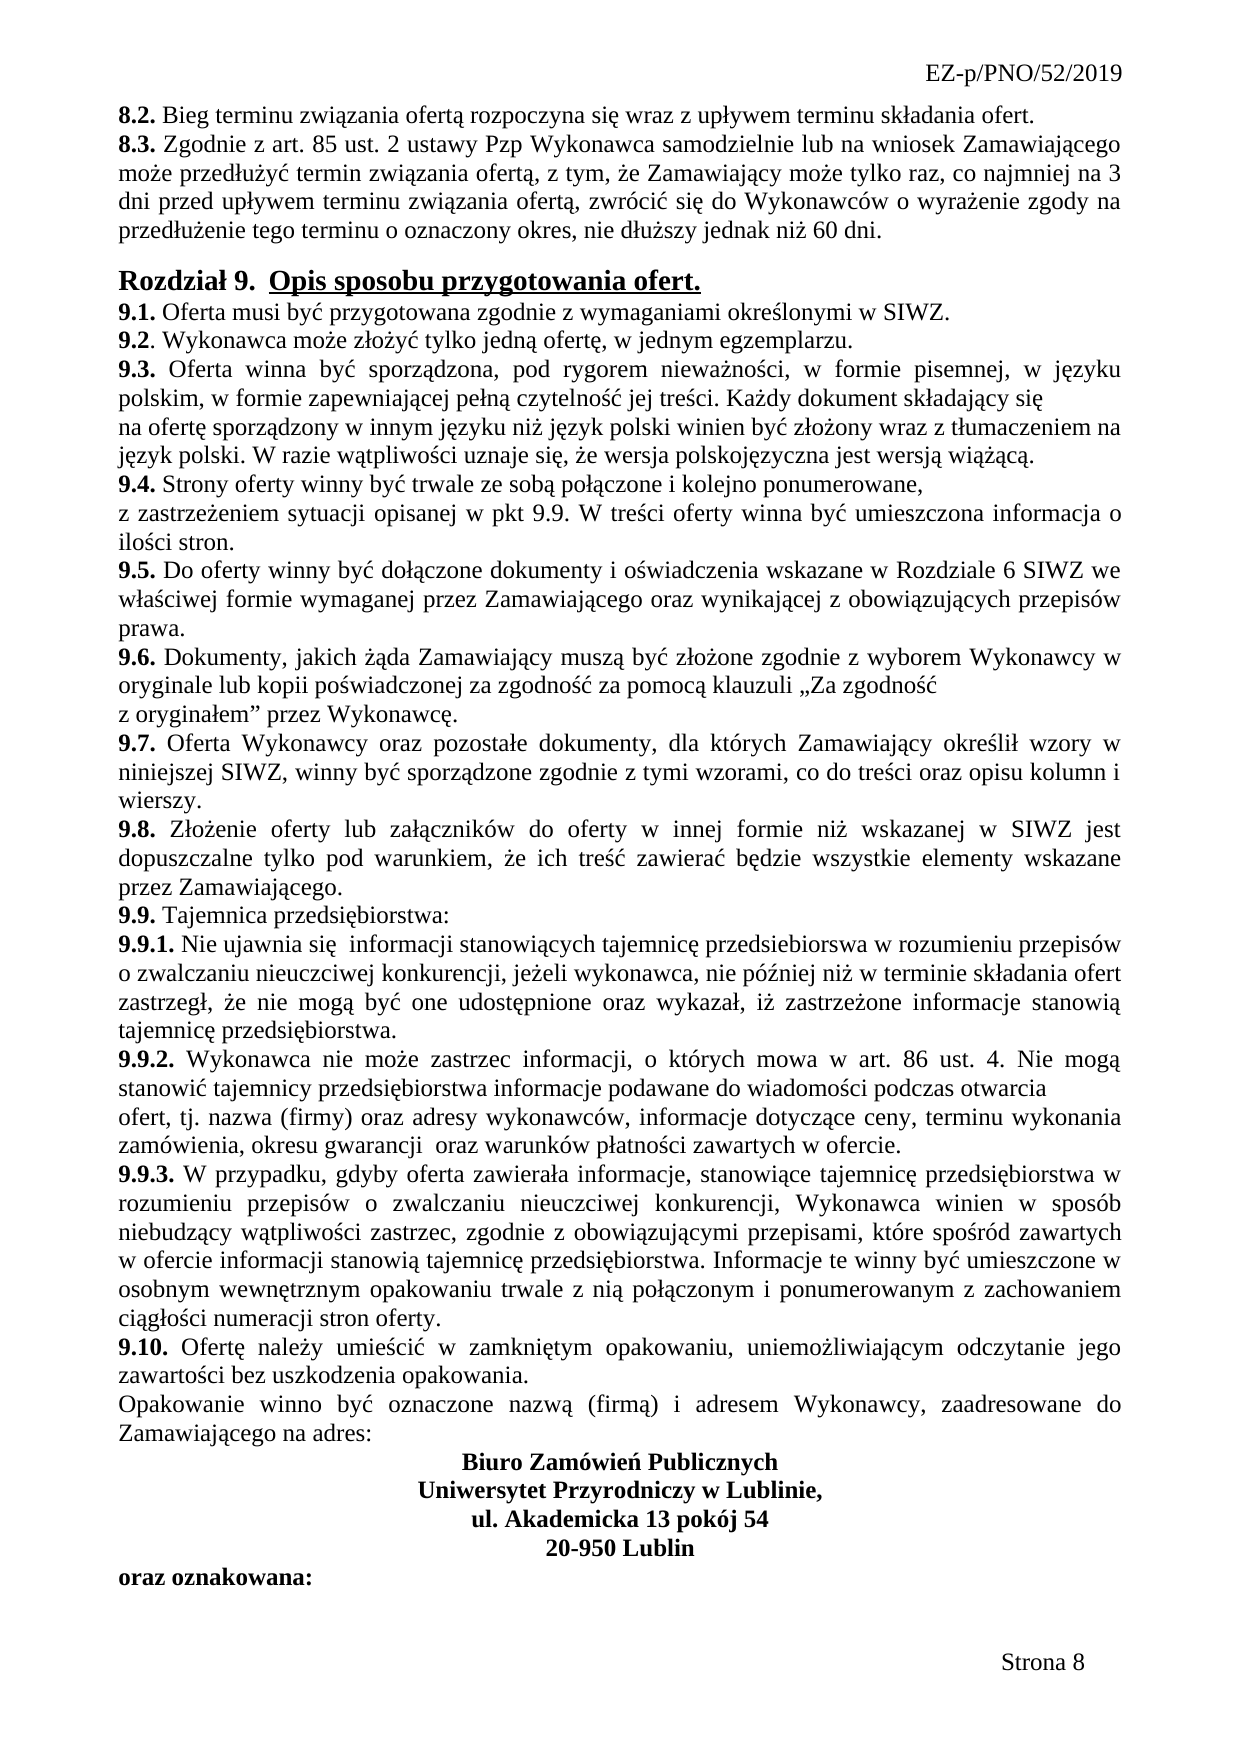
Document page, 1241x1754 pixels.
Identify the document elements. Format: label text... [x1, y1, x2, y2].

text 9.9.1. Nie ujawnia się informacji stanowiących tajemnicę przedsiebiorswa w rozumieniu przepisów o zwalczaniu nieuczciwej konkurencji, jeżeli wykonawca, nie później niż w terminie składania ofert zastrzegł, że nie mogą być one udostępnione oraz wykazał, iż zastrzeżone informacje stanowią tajemnicę przedsiębiorstwa. [118, 929, 1122, 1044]
text 9.7. Oferta Wykonawcy oraz pozostałe dokumenty, dla których Zamawiający określił wzory w niniejszej SIWZ, winny być sporządzone zgodnie z tymi wzorami, co do treści oraz opisu kolumn i wierszy. [118, 728, 1122, 814]
text 9.5. Do oferty winny być dołączone dokumenty i oświadczenia wskazane w Rozdziale 6 SIWZ we właściwej formie wymaganej przez Zamawiającego oraz wynikającej z obowiązujących przepisów prawa. [118, 555, 1122, 642]
text 9.9.2. Wykonawca nie może zastrzec informacji, o których mowa w art. 86 ust. 4. Nie mogą stanowić tajemnicy przedsiębiorstwa informacje podawane do wiadomości podczas otwarcia ofert, tj. nazwa (firmy) oraz adresy wykonawców, informacje dotyczące ceny, terminu wykonania zamówienia, okresu gwarancji oraz warunków płatności zawartych w ofercie. [118, 1044, 1122, 1159]
text 9.9. Tajemnica przedsiębiorstwa: [118, 900, 1122, 929]
text 9.2. Wykonawca może złożyć tylko jedną ofertę, w jednym egzemplarzu. [118, 325, 1122, 354]
text 9.3. Oferta winna być sporządzona, pod rygorem nieważności, w formie pisemnej, w języku polskim, w formie zapewniającej pełną czytelność jej treści. Każdy dokument składający się na ofertę sporządzony w innym języku niż język polski winien być złożony wraz z tłumaczeniem na język polski. W razie wątpliwości uznaje się, że wersja polskojęzyczna jest wersją wiążącą. [118, 354, 1122, 469]
text Biuro Zamówień Publicznych [118, 1447, 1122, 1475]
text ul. Akademicka 13 pokój 54 [118, 1504, 1122, 1533]
text 9.9.3. W przypadku, gdyby oferta zawierała informacje, stanowiące tajemnicę przedsiębiorstwa w rozumieniu przepisów o zwalczaniu nieuczciwej konkurencji, Wykonawca winien w sposób niebudzący wątpliwości zastrzec, zgodnie z obowiązującymi przepisami, które spośród zawartych w ofercie informacji stanowią tajemnicę przedsiębiorstwa. Informacje te winny być umieszczone w osobnym wewnętrznym opakowaniu trwale z nią połączonym i ponumerowanym z zachowaniem ciągłości numeracji stron oferty. [118, 1159, 1122, 1332]
text 9.8. Złożenie oferty lub załączników do oferty w innej formie niż wskazanej w SIWZ jest dopuszczalne tylko pod warunkiem, że ich treść zawierać będzie wszystkie elementy wskazane przez Zamawiającego. [118, 814, 1122, 900]
text 20-950 Lublin [118, 1533, 1122, 1562]
text Opakowanie winno być oznaczone nazwą (firmą) i adresem Wykonawcy, zaadresowane do Zamawiającego na adres: [118, 1389, 1122, 1447]
text 9.1. Oferta musi być przygotowana zgodnie z wymaganiami określonymi w SIWZ. [118, 297, 1122, 325]
text 9.10. Ofertę należy umieścić w zamkniętym opakowaniu, uniemożliwiającym odczytanie jego zawartości bez uszkodzenia opakowania. [118, 1332, 1122, 1389]
text Rozdział 9. Opis sposobu przygotowania ofert. [118, 263, 1122, 297]
text Uniwersytet Przyrodniczy w Lublinie, [118, 1475, 1122, 1504]
text oraz oznakowana: [118, 1562, 1122, 1590]
text 8.3. Zgodnie z art. 85 ust. 2 ustawy Pzp Wykonawca samodzielnie lub na wniosek Zamawiającego może przedłużyć termin związania ofertą, z tym, że Zamawiający może tylko raz, co najmniej na 3 dni przed upływem terminu związania ofertą, zwrócić się do Wykonawców o wyrażenie zgody na przedłużenie tego terminu o oznaczony okres, nie dłuższy jednak niż 60 dni. [118, 129, 1122, 244]
text 8.2. Bieg terminu związania ofertą rozpoczyna się wraz z upływem terminu składania ofert. [118, 100, 1122, 129]
text 9.6. Dokumenty, jakich żąda Zamawiający muszą być złożone zgodnie z wyborem Wykonawcy w oryginale lub kopii poświadczonej za zgodność za pomocą klauzuli „Za zgodność z oryginałem” przez Wykonawcę. [118, 642, 1122, 728]
text 9.4. Strony oferty winny być trwale ze sobą połączone i kolejno ponumerowane, z zastrzeżeniem sytuacji opisanej w pkt 9.9. W treści oferty winna być umieszczona informacja o ilości stron. [118, 469, 1122, 555]
